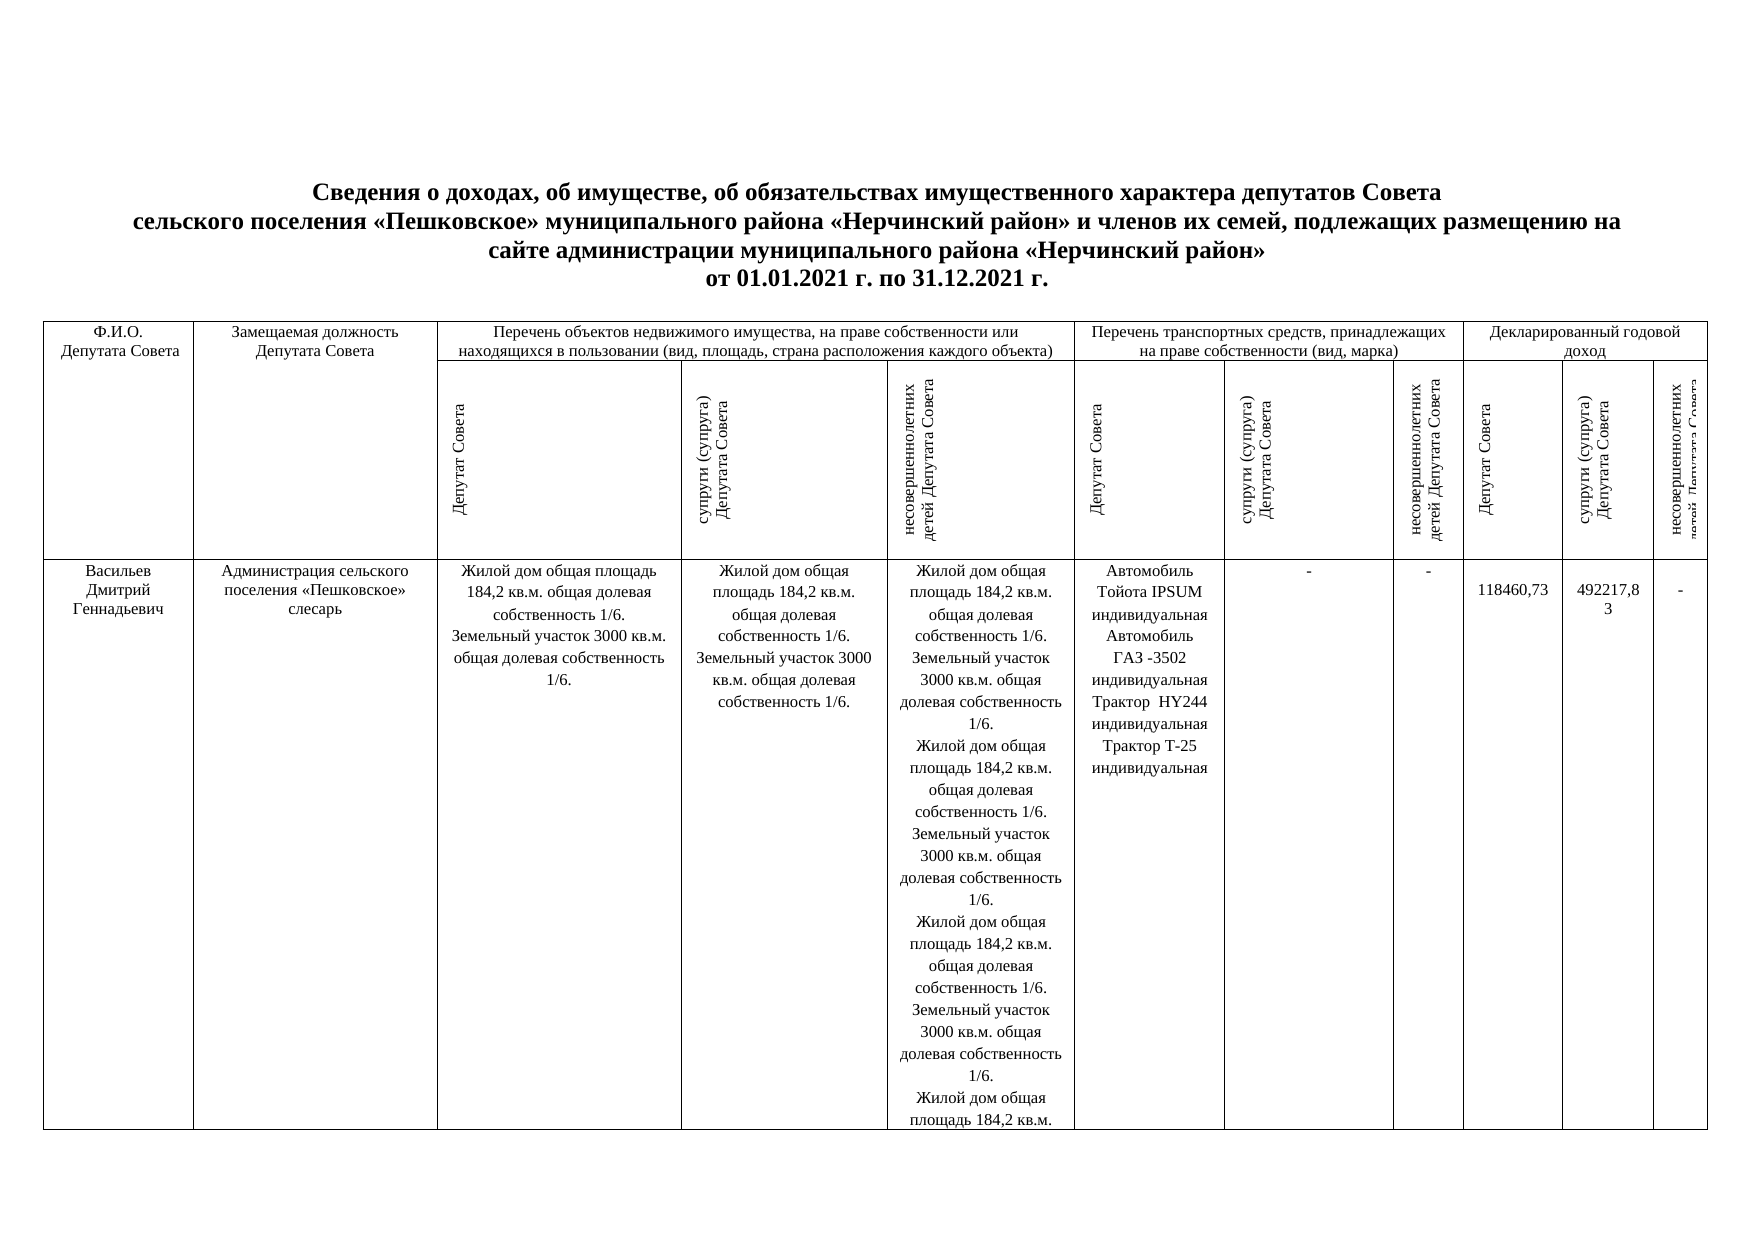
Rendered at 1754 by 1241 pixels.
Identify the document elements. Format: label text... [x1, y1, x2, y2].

table_cell 492217,83 [1563, 560, 1653, 1129]
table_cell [438, 560, 681, 1129]
table_cell супруги (супруга) Депутата Совета [1225, 361, 1393, 559]
table_cell - [1225, 560, 1393, 1129]
table_header Перечень объектов недвижимого имущества, на праве собственности или находящихся в пользовании (вид, площадь, страна расположения каждого объекта) [438, 322, 1074, 360]
table_cell несовершеннолетних детей Депутата Совета [888, 361, 1074, 559]
table_header Декларированный годовой доход [1464, 322, 1707, 360]
table_cell 118460,73 [1464, 560, 1562, 1129]
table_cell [44, 560, 193, 1129]
table_cell несовершеннолетних детей Депутата Совета служащего [1654, 361, 1707, 559]
table_cell - [1394, 560, 1463, 1129]
table_cell несовершеннолетних детей Депутата Совета [1394, 361, 1463, 559]
text сельского поселения «Пешковское» муниципального района «Нерчинский район» и членов их семей, подлежащих размещению на сайте администрации муниципального района «Нерчинский район» [118, 206, 1636, 263]
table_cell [1075, 560, 1224, 1129]
table_header Ф.И.О. Депутата Совета [44, 322, 193, 559]
table_cell супруги (супруга) Депутата Совета [1563, 361, 1653, 559]
table_cell Депутат Совета [438, 361, 681, 559]
text Сведения о доходах, об имуществе, об обязательствах имущественного характера депутатов Совета [118, 177, 1636, 206]
table_cell супруги (супруга) Депутата Совета [682, 361, 887, 559]
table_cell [888, 560, 1074, 1129]
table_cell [194, 560, 437, 1129]
table_cell Депутат Совета [1464, 361, 1562, 559]
text от 01.01.2021 г. по 31.12.2021 г. [118, 263, 1636, 292]
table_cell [682, 560, 887, 1129]
table_cell - [1654, 560, 1707, 1129]
table_header Перечень транспортных средств, принадлежащих на праве собственности (вид, марка) [1075, 322, 1463, 360]
table_header Замещаемая должность Депутата Совета [194, 322, 437, 559]
table_cell Депутат Совета [1075, 361, 1224, 559]
